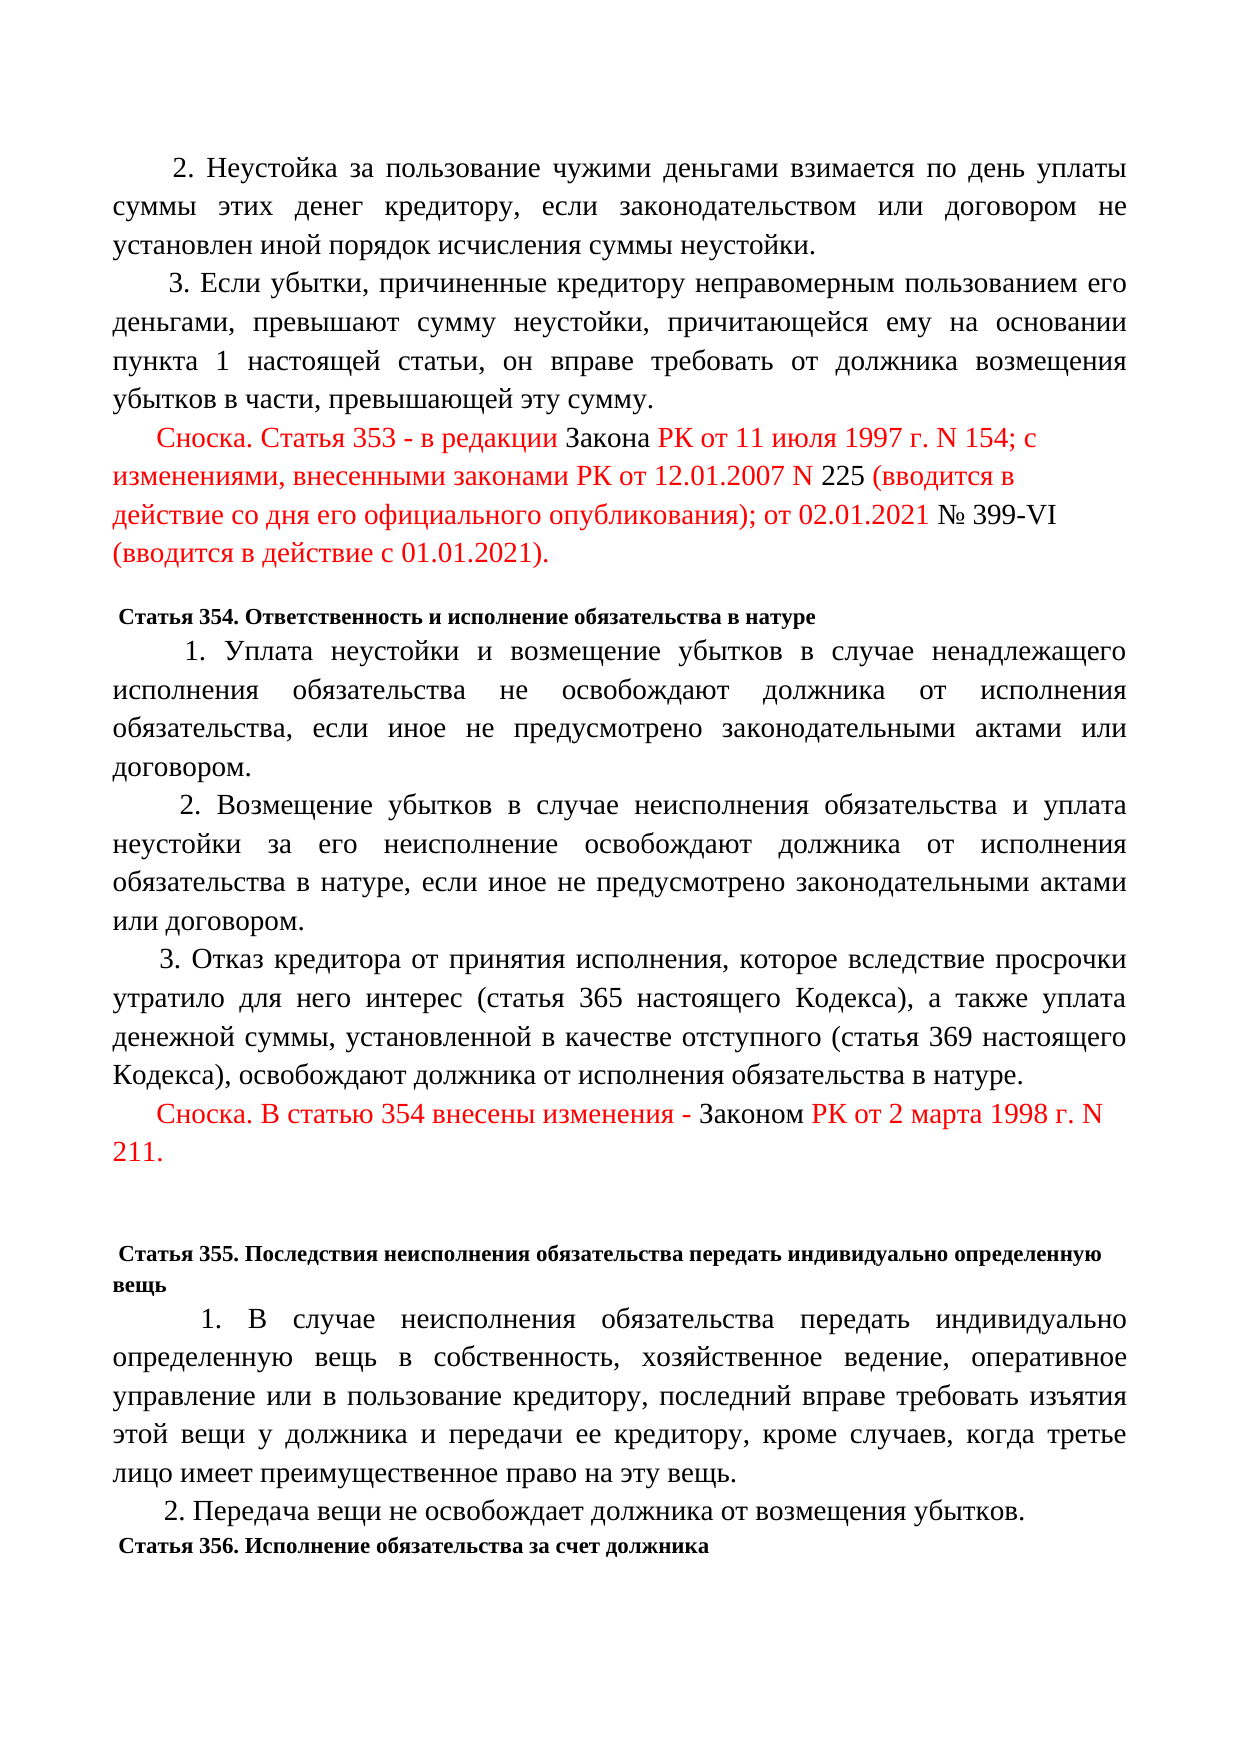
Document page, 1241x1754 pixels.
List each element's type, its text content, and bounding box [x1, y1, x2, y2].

text Статья 355. Последствия неисполнения обязательства передать индивидуально определенную вещь [112, 1240, 1128, 1297]
text 2. Передача вещи не освобождает должника от возмещения убытков. [112, 1493, 1128, 1527]
text Статья 356. Исполнение обязательства за счет должника [112, 1532, 1128, 1558]
text 3. Если убытки, причиненные кредитору неправомерным пользованием его деньгами, превышают сумму неустойки, причитающейся ему на основании пункта 1 настоящей статьи, он вправе требовать от должника возмещения убытков в части, превышающей эту сумму. [112, 266, 1128, 415]
text 1. Уплата неустойки и возмещение убытков в случае ненадлежащего исполнения обязательства не освобождают должника от исполнения обязательства, если иное не предусмотрено законодательными актами или договором. [112, 633, 1128, 782]
text Сноска. В статью 354 внесены изменения - Законом РК от 2 марта 1998 г. N 211. [112, 1096, 1128, 1237]
text 3. Отказ кредитора от принятия исполнения, которое вследствие просрочки утратило для него интерес (статья 365 настоящего Кодекса), а также уплата денежной суммы, установленной в качестве отступного (статья 369 настоящего Кодекса), освобождают должника от исполнения обязательства в натуре. [112, 942, 1128, 1091]
text 2. Возмещение убытков в случае неисполнения обязательства и уплата неустойки за его неисполнение освобождают должника от исполнения обязательства в натуре, если иное не предусмотрено законодательными актами или договором. [112, 787, 1128, 937]
text Статья 354. Ответственность и исполнение обязательства в натуре [112, 603, 1128, 629]
text Сноска. Статья 353 - в редакции Закона РК от 11 июля 1997 г. N 154; с изменениями, внесенными законами РК от 12.01.2007 N 225 (вводится в действие со дня его официального опубликования); от 02.01.2021 № 399-VI (вводится в действие с 01.01.2021). [112, 420, 1128, 599]
text 2. Неустойка за пользование чужими деньгами взимается по день уплаты суммы этих денег кредитору, если законодательством или договором не установлен иной порядок исчисления суммы неустойки. [112, 150, 1128, 261]
text 1. В случае неисполнения обязательства передать индивидуально определенную вещь в собственность, хозяйственное ведение, оперативное управление или в пользование кредитору, последний вправе требовать изъятия этой вещи у должника и передачи ее кредитору, кроме случаев, когда третье лицо имеет преимущественное право на эту вещь. [112, 1301, 1128, 1488]
